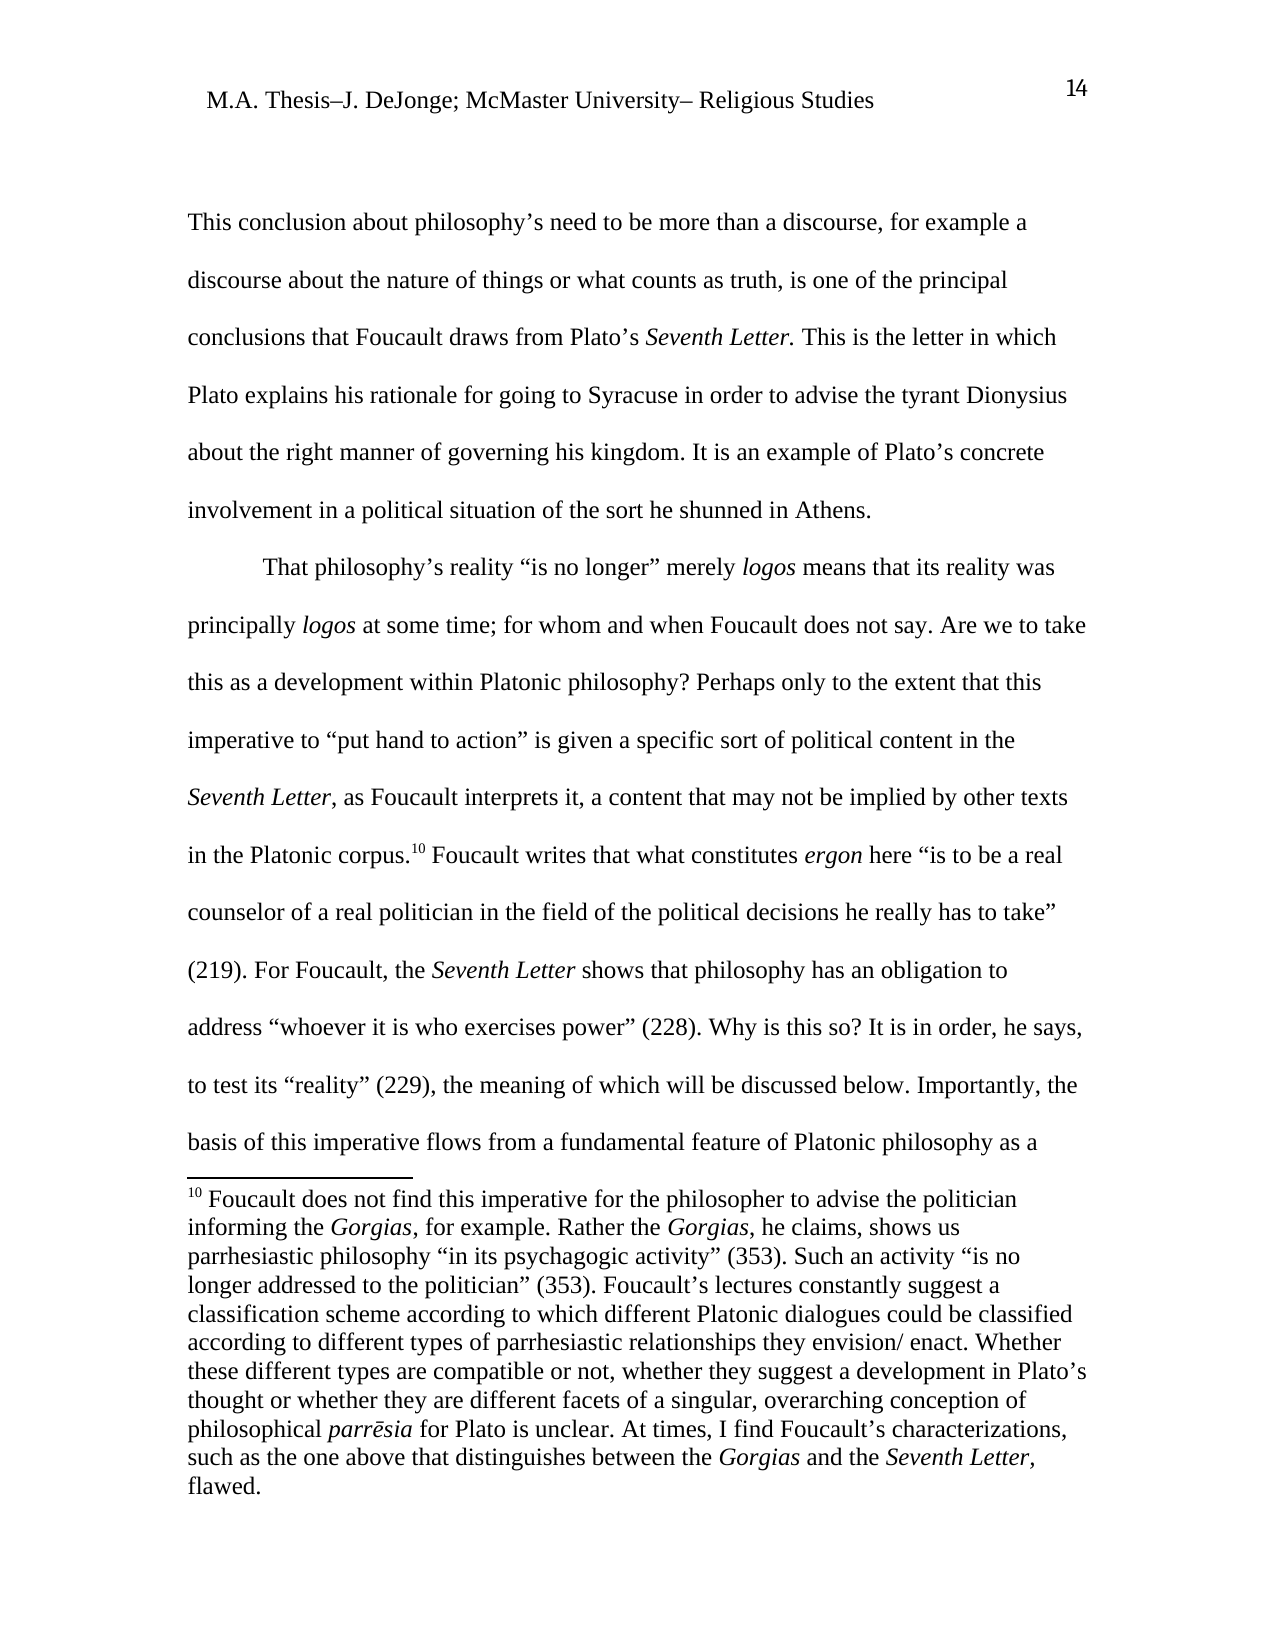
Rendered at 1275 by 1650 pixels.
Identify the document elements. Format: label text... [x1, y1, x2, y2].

text This conclusion about philosophy’s need to be more than a discourse, for example a discourse about the nature of things or what counts as truth, is one of the principal conclusions that Foucault draws from Plato’s Seventh Letter. This is the letter in which Plato explains his rationale for going to Syracuse in order to advise the tyrant Dionysius about the right manner of governing his kingdom. It is an example of Plato’s concrete involvement in a political situation of the sort he shunned in Athens. [187, 207, 1088, 524]
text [187, 552, 1088, 1156]
